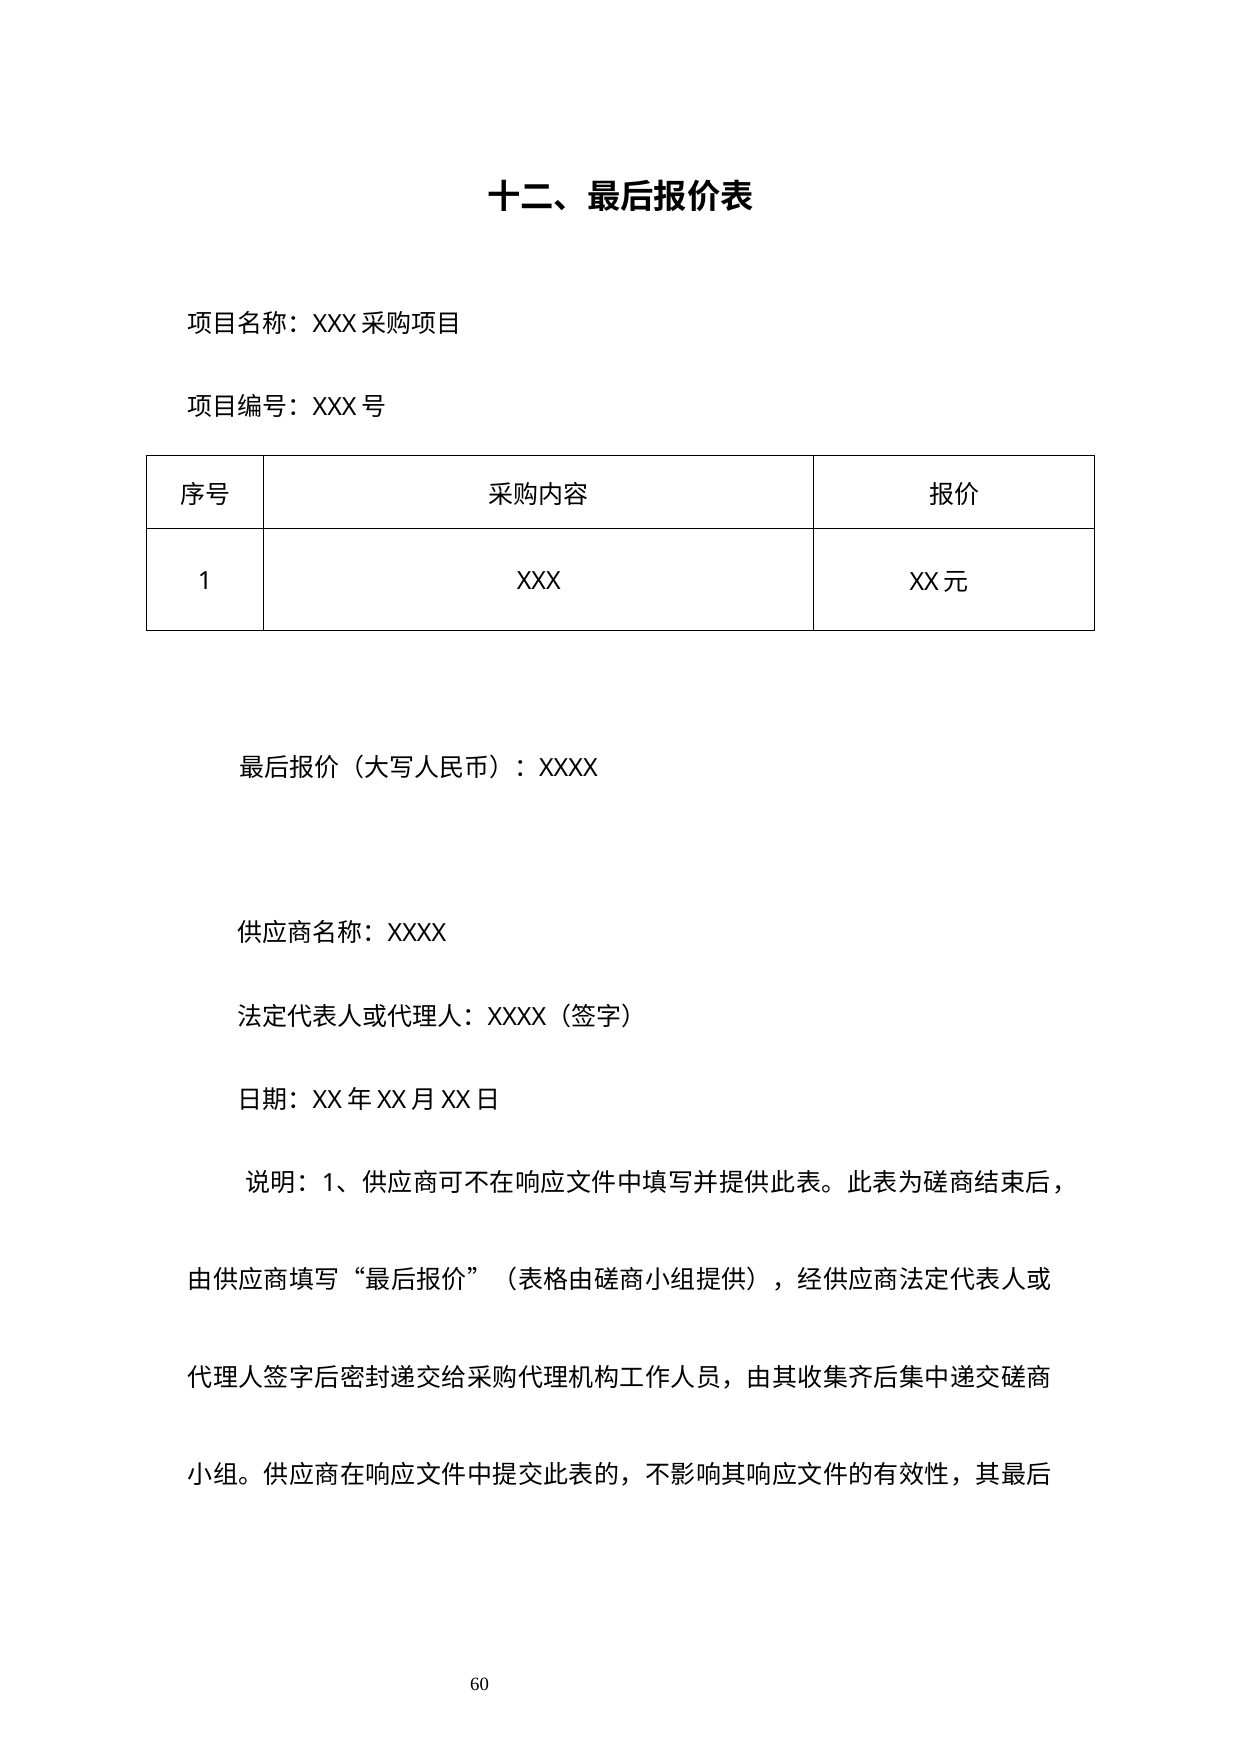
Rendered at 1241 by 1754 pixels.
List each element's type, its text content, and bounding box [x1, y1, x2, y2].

table_cell XXX [264, 529, 813, 630]
text 项目编号：XXX号 [187, 372, 1053, 437]
text 最后报价（大写人民币）：XXXX [187, 733, 1053, 798]
subtitle 十二、最后报价表 [187, 162, 1053, 227]
text 法定代表人或代理人：XXXX（签字） [187, 982, 1053, 1047]
text 日期：XX年XX月XX日 [187, 1065, 1053, 1130]
table_cell 1 [147, 529, 263, 630]
table_header 序号 [147, 456, 263, 528]
table_cell XX元 [814, 529, 1094, 630]
text 供应商名称：XXXX [187, 898, 1053, 963]
table_header 采购内容 [264, 456, 813, 528]
text 项目名称：XXX采购项目 [187, 289, 1053, 354]
table_header 报价 [814, 456, 1094, 528]
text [187, 1148, 1053, 1505]
